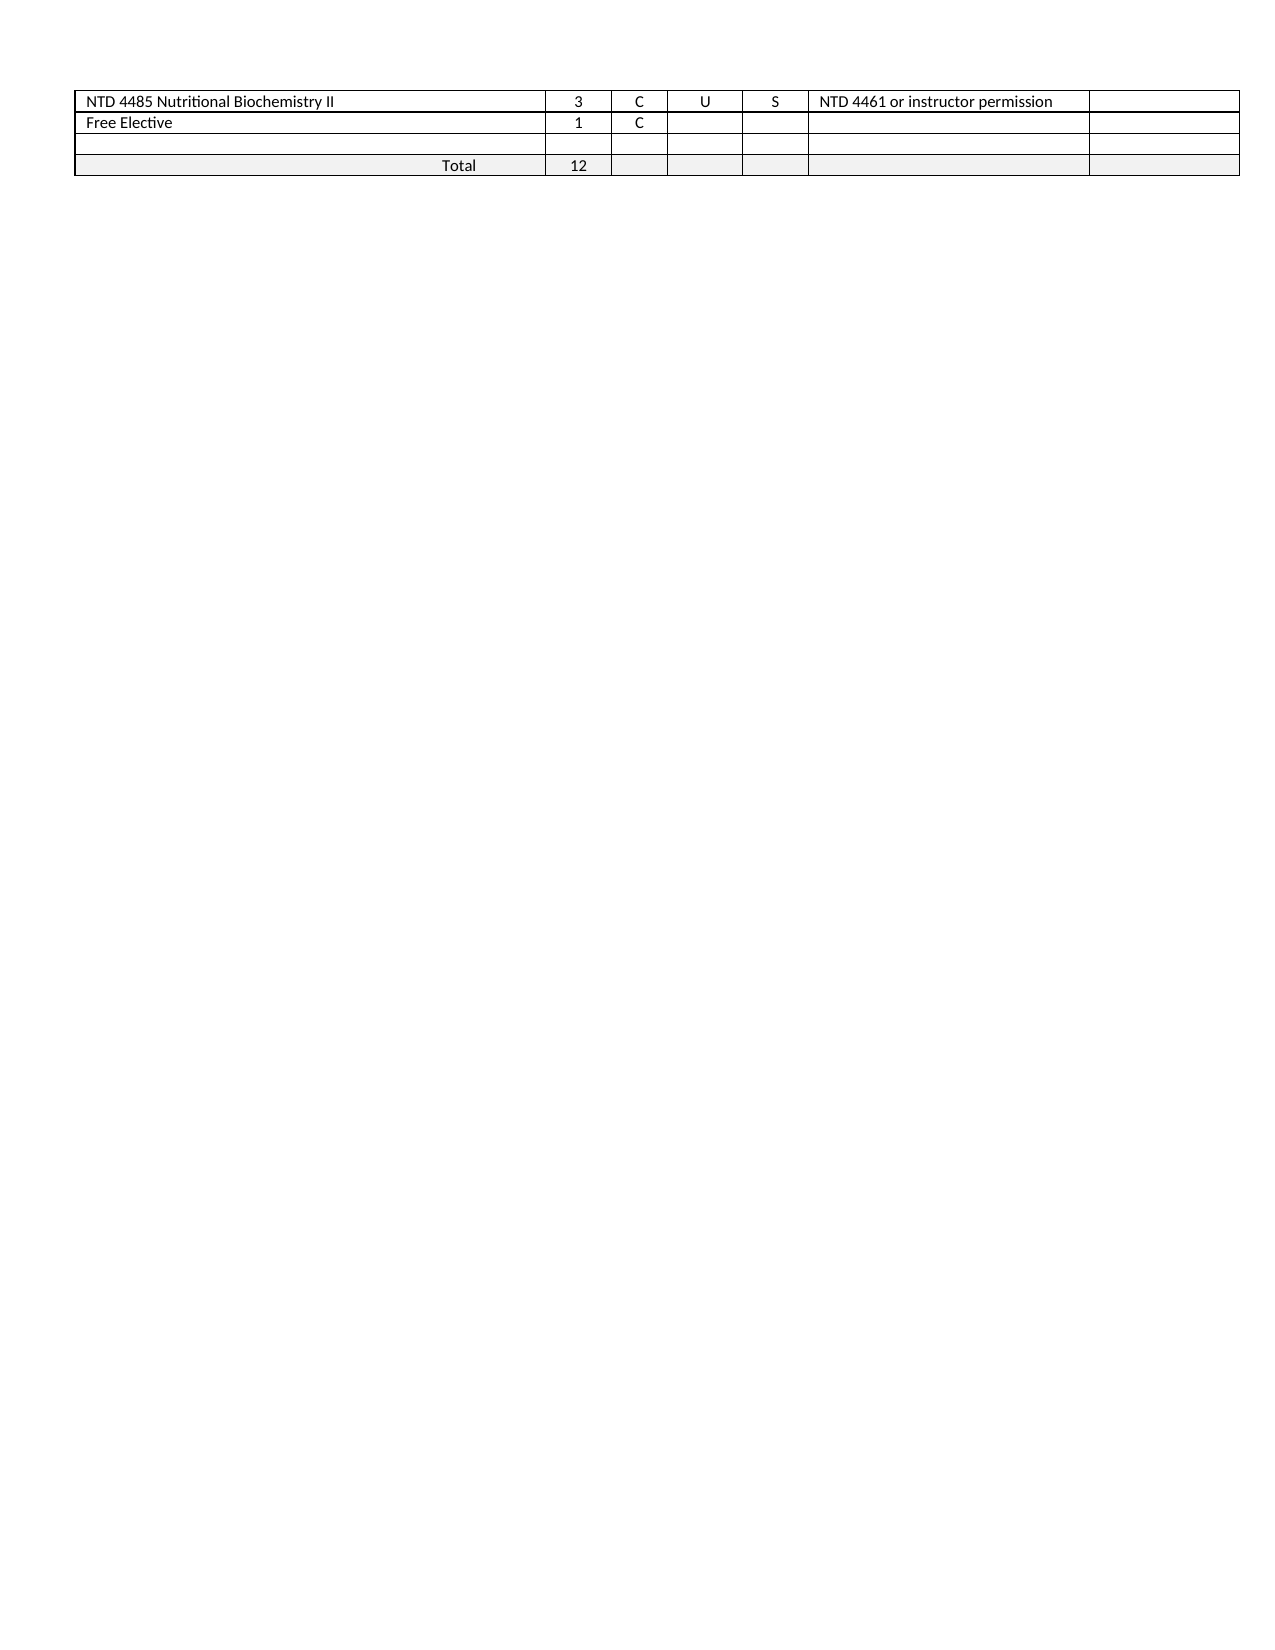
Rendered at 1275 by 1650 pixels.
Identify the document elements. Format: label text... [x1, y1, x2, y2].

table_cell [546, 134, 611, 154]
table_cell 1 [546, 113, 611, 133]
table_cell [809, 155, 1089, 175]
table_cell [743, 113, 808, 133]
table_cell Free Elective [76, 113, 545, 133]
table_cell NTD 4461 or instructor permission [809, 91, 1089, 111]
table_cell [612, 155, 667, 175]
table_cell 3 [546, 91, 611, 111]
table_cell C [612, 91, 667, 111]
table_cell [1090, 91, 1239, 111]
table_cell [668, 113, 742, 133]
table_cell [612, 134, 667, 154]
table_cell 12 [546, 155, 611, 175]
table_cell [809, 113, 1089, 133]
table_cell S [743, 91, 808, 111]
table_cell Total [76, 155, 545, 175]
table_cell U [668, 91, 742, 111]
table_cell [743, 155, 808, 175]
table_cell [76, 134, 545, 154]
table_cell [743, 134, 808, 154]
table_cell [668, 134, 742, 154]
table_cell C [612, 113, 667, 133]
table_cell [668, 155, 742, 175]
table_cell [1090, 113, 1239, 133]
table_cell [1090, 155, 1239, 175]
table_cell [1090, 134, 1239, 154]
table_cell [809, 134, 1089, 154]
table_cell NTD 4485 Nutritional Biochemistry II [76, 91, 545, 111]
